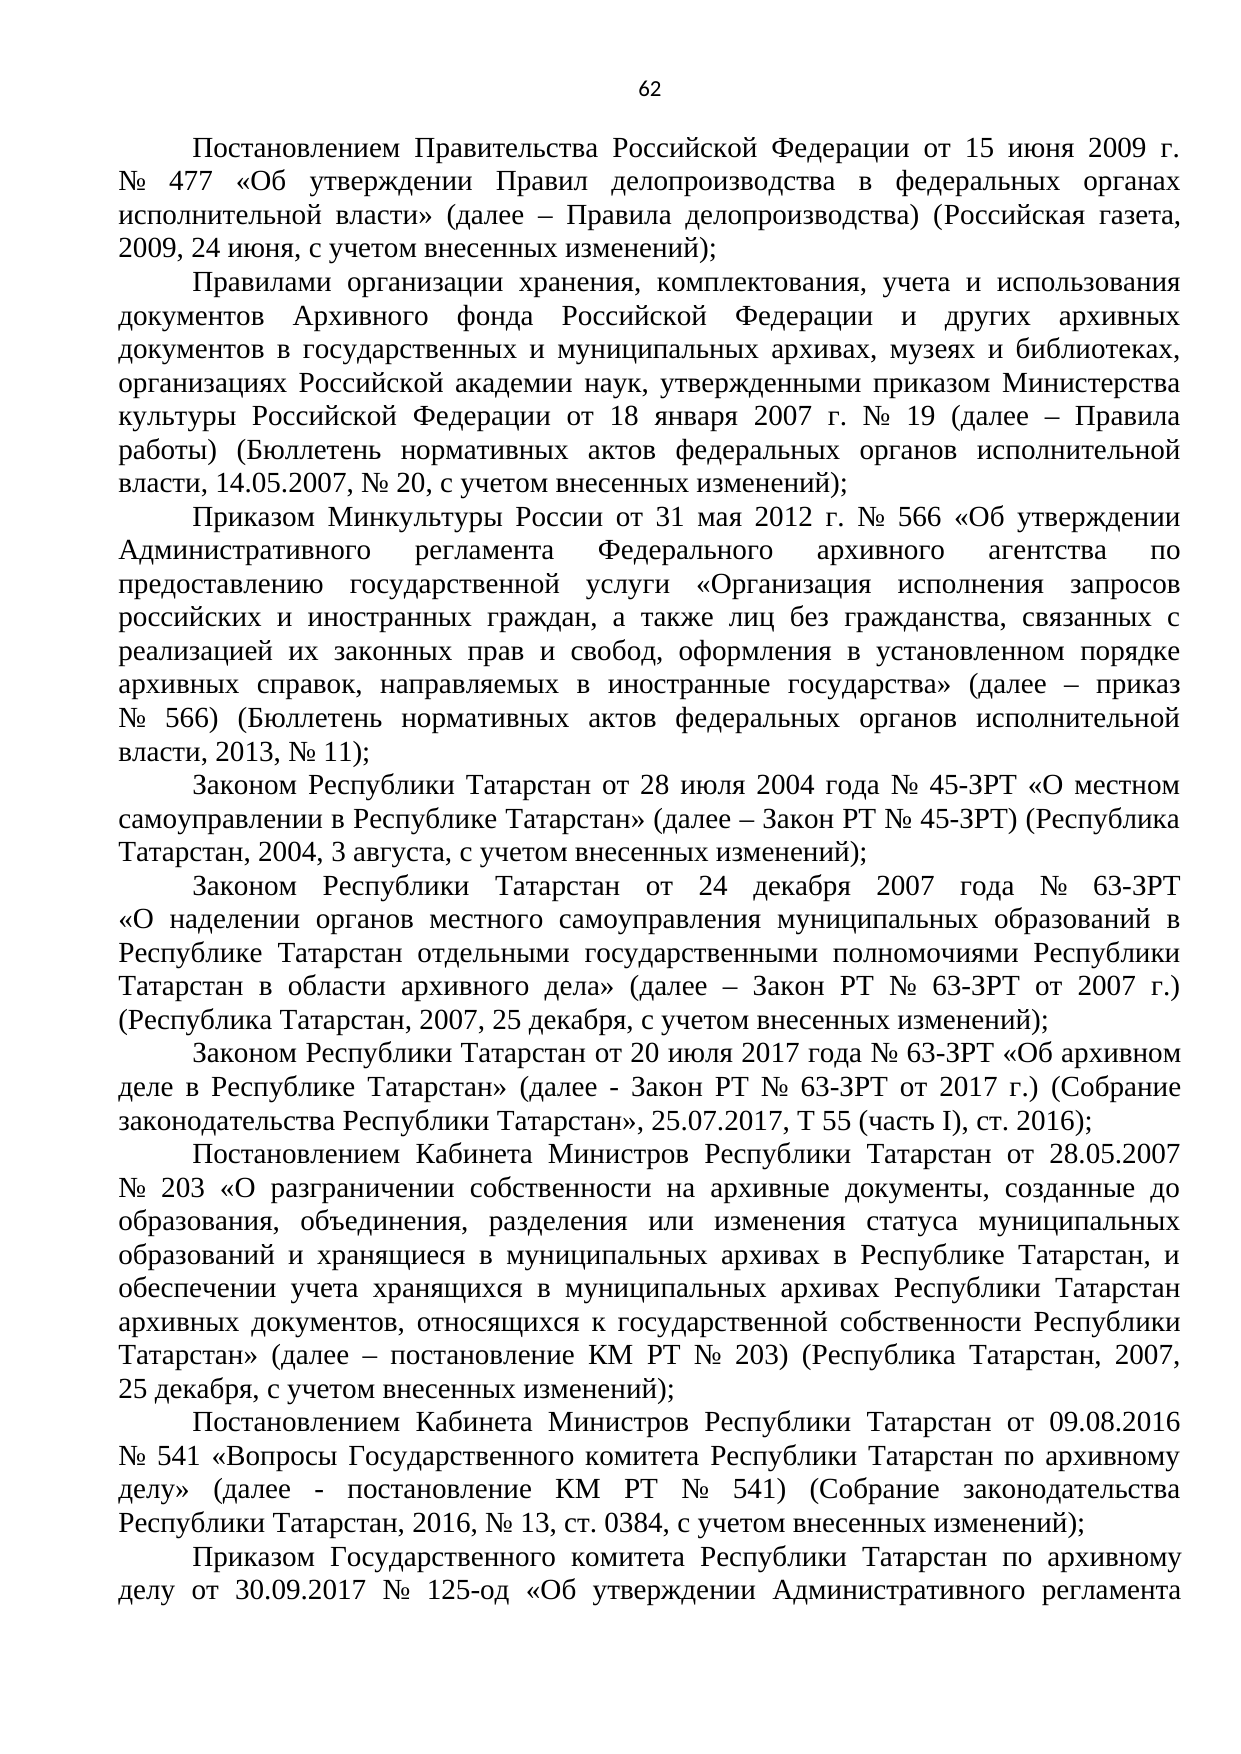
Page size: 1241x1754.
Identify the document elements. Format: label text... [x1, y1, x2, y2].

text Законом Республики Татарстан от 24 декабря 2007 года № 63-ЗРТ «О наделении органов местного самоуправления муниципальных образований в Республике Татарстан отдельными государственными полномочиями Республики Татарстан в области архивного дела» (далее – Закон РТ № 63-ЗРТ от 2007 г.) (Республика Татарстан, 2007, 25 декабря, с учетом внесенных изменений); [118, 868, 1181, 1036]
text Приказом Минкультуры России от 31 мая 2012 г. № 566 «Об утверждении Административного регламента Федерального архивного агентства по предоставлению государственной услуги «Организация исполнения запросов российских и иностранных граждан, а также лиц без гражданства, связанных с реализацией их законных прав и свобод, оформления в установленном порядке архивных справок, направляемых в иностранные государства» (далее – приказ № 566) (Бюллетень нормативных актов федеральных органов исполнительной власти, 2013, № 11); [118, 499, 1181, 767]
text Постановлением Кабинета Министров Республики Татарстан от 28.05.2007 № 203 «О разграничении собственности на архивные документы, созданные до образования, объединения, разделения или изменения статуса муниципальных образований и хранящиеся в муниципальных архивах в Республике Татарстан, и обеспечении учета хранящихся в муниципальных архивах Республики Татарстан архивных документов, относящихся к государственной собственности Республики Татарстан» (далее – постановление КМ РТ № 203) (Республика Татарстан, 2007, 25 декабря, с учетом внесенных изменений); [118, 1136, 1181, 1404]
text Законом Республики Татарстан от 28 июля 2004 года № 45-ЗРТ «О местном самоуправлении в Республике Татарстан» (далее – Закон РТ № 45-ЗРТ) (Республика Татарстан, 2004, 3 августа, с учетом внесенных изменений); [118, 767, 1181, 868]
text Постановлением Правительства Российской Федерации от 15 июня 2009 г. № 477 «Об утверждении Правил делопроизводства в федеральных органах исполнительной власти» (далее – Правила делопроизводства) (Российская газета, 2009, 24 июня, с учетом внесенных изменений); [118, 130, 1181, 264]
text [118, 1539, 1183, 1606]
text Правилами организации хранения, комплектования, учета и использования документов Архивного фонда Российской Федерации и других архивных документов в государственных и муниципальных архивах, музеях и библиотеках, организациях Российской академии наук, утвержденными приказом Министерства культуры Российской Федерации от 18 января 2007 г. № 19 (далее – Правила работы) (Бюллетень нормативных актов федеральных органов исполнительной власти, 14.05.2007, № 20, с учетом внесенных изменений); [118, 264, 1181, 499]
text Законом Республики Татарстан от 20 июля 2017 года № 63-ЗРТ «Об архивном деле в Республике Татарстан» (далее - Закон РТ № 63-ЗРТ от 2017 г.) (Собрание законодательства Республики Татарстан», 25.07.2017, Т 55 (часть I), ст. 2016); [118, 1036, 1181, 1136]
text Постановлением Кабинета Министров Республики Татарстан от 09.08.2016 № 541 «Вопросы Государственного комитета Республики Татарстан по архивному делу» (далее - постановление КМ РТ № 541) (Собрание законодательства Республики Татарстан, 2016, № 13, ст. 0384, с учетом внесенных изменений); [118, 1404, 1181, 1539]
